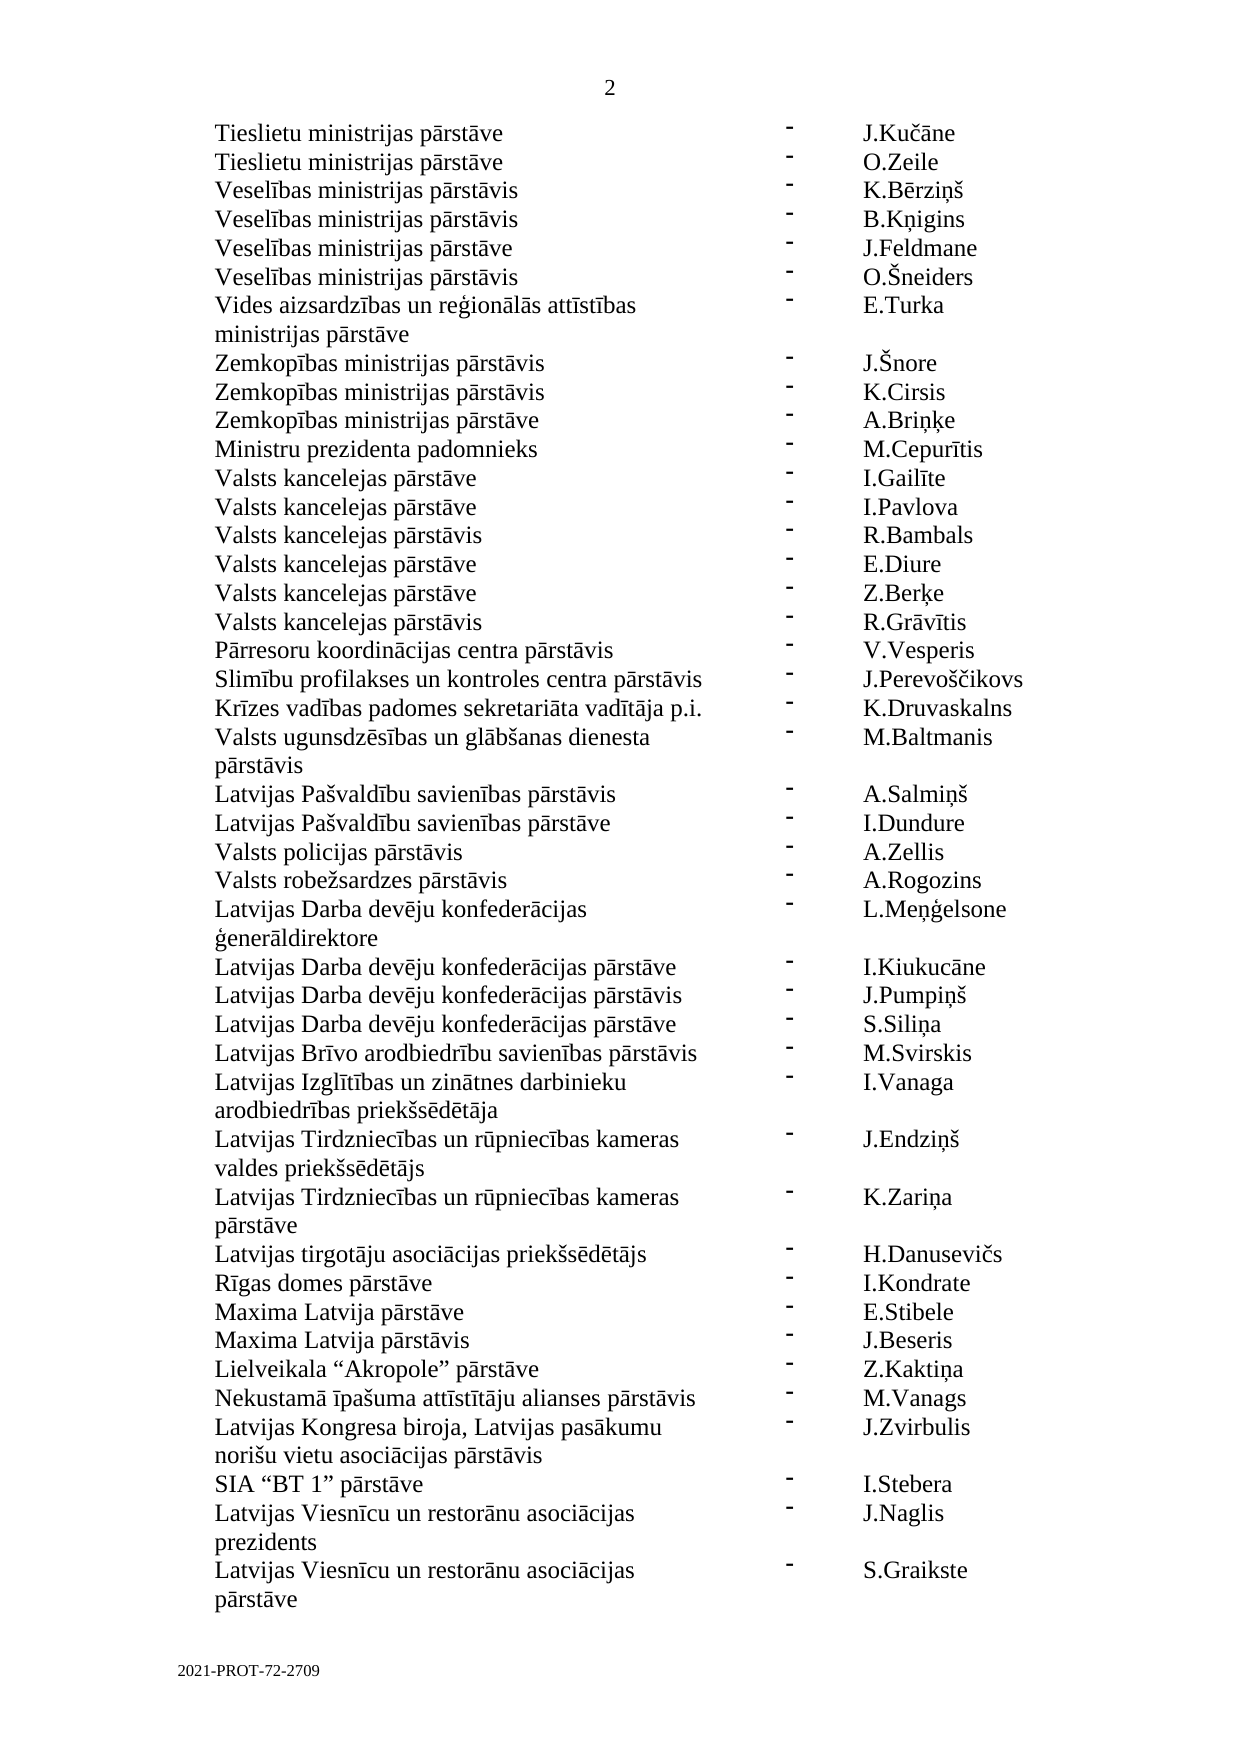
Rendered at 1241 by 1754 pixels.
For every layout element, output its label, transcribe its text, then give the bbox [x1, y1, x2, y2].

table_cell Slimību profilakses un kontroles centra pārstāvis [203, 664, 728, 693]
table_cell Valsts policijas pārstāvis [203, 837, 728, 866]
table_cell [728, 578, 852, 607]
table_cell M.Vanags [852, 1383, 1163, 1412]
table_cell [728, 636, 852, 664]
table_cell M.Svirskis [852, 1038, 1163, 1067]
table_cell [728, 693, 852, 722]
table_cell [728, 1067, 852, 1124]
table_cell [728, 549, 852, 578]
table_cell [728, 176, 852, 204]
table_cell [728, 1268, 852, 1297]
table_cell [728, 808, 852, 837]
table_cell Rīgas domes pārstāve [203, 1268, 728, 1297]
table_cell Latvijas Pašvaldību savienības pārstāvis [203, 779, 728, 808]
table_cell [203, 118, 728, 147]
table_cell [728, 1124, 852, 1182]
table_cell B.Kņigins [852, 204, 1163, 233]
table_cell Latvijas Tirdzniecības un rūpniecības kameras pārstāve [203, 1182, 728, 1239]
table_cell [728, 607, 852, 636]
table_cell J.Naglis [852, 1498, 1163, 1556]
table_cell Latvijas Viesnīcu un restorānu asociācijas pārstāve [203, 1556, 728, 1613]
table_cell I.Vanaga [852, 1067, 1163, 1124]
table_cell Veselības ministrijas pārstāvis [203, 204, 728, 233]
table_cell Valsts kancelejas pārstāve [203, 463, 728, 492]
table_cell J.Šnore [852, 348, 1163, 377]
table_cell [728, 377, 852, 406]
table_cell I.Gailīte [852, 463, 1163, 492]
table_cell [728, 1009, 852, 1038]
table_cell Nekustamā īpašuma attīstītāju alianses pārstāvis [203, 1383, 728, 1412]
table_cell L.Meņģelsone [852, 894, 1163, 952]
table_cell [728, 722, 852, 779]
table_cell Latvijas Darba devēju konfederācijas pārstāve [203, 1009, 728, 1038]
table_cell R.Grāvītis [852, 607, 1163, 636]
table_cell I.Kondrate [852, 1268, 1163, 1297]
table_cell A.Briņķe [852, 406, 1163, 434]
table_cell Maxima Latvija pārstāvis [203, 1326, 728, 1354]
table_cell Veselības ministrijas pārstāvis [203, 262, 728, 291]
table_cell [728, 952, 852, 981]
table_cell [728, 233, 852, 262]
table_cell K.Zariņa [852, 1182, 1163, 1239]
table_cell O.Šneiders [852, 262, 1163, 291]
table_cell [728, 1239, 852, 1268]
table_cell Latvijas Brīvo arodbiedrību savienības pārstāvis [203, 1038, 728, 1067]
table_cell Valsts robežsardzes pārstāvis [203, 866, 728, 894]
table_cell J.Endziņš [852, 1124, 1163, 1182]
table_cell [728, 204, 852, 233]
table_cell Latvijas tirgotāju asociācijas priekšsēdētājs [203, 1239, 728, 1268]
table_cell [728, 981, 852, 1009]
table_cell A.Rogozins [852, 866, 1163, 894]
table_cell [728, 1038, 852, 1067]
table_cell Valsts kancelejas pārstāvis [203, 607, 728, 636]
table_cell K.Bērziņš [852, 176, 1163, 204]
table_cell [728, 1498, 852, 1556]
table_cell Latvijas Darba devēju konfederācijas pārstāvis [203, 981, 728, 1009]
table_cell Ministru prezidenta padomnieks [203, 434, 728, 463]
table_cell Veselības ministrijas pārstāve [203, 233, 728, 262]
table_cell [728, 291, 852, 348]
table_cell Latvijas Pašvaldību savienības pārstāve [203, 808, 728, 837]
table_cell R.Bambals [852, 521, 1163, 549]
table_cell S.Graikste [852, 1556, 1163, 1613]
table_cell I.Pavlova [852, 492, 1163, 521]
table_cell J.Perevoščikovs [852, 664, 1163, 693]
table_cell K.Cirsis [852, 377, 1163, 406]
table_cell I.Dundure [852, 808, 1163, 837]
table_cell [728, 348, 852, 377]
table_cell [728, 866, 852, 894]
table_cell Pārresoru koordinācijas centra pārstāvis [203, 636, 728, 664]
table_cell Krīzes vadības padomes sekretariāta vadītāja p.i. [203, 693, 728, 722]
table_cell [728, 434, 852, 463]
table_cell Valsts kancelejas pārstāvis [203, 521, 728, 549]
table_cell J.Zvirbulis [852, 1412, 1163, 1469]
table_cell [728, 664, 852, 693]
table_cell A.Salmiņš [852, 779, 1163, 808]
table_cell [728, 1182, 852, 1239]
table_cell [728, 837, 852, 866]
table_cell [728, 406, 852, 434]
table_cell [728, 492, 852, 521]
table_cell Latvijas Darba devēju konfederācijas ģenerāldirektore [203, 894, 728, 952]
table_cell E.Diure [852, 549, 1163, 578]
table_cell Tieslietu ministrijas pārstāve [203, 147, 728, 176]
table_cell [728, 894, 852, 952]
table_cell Z.Kaktiņa [852, 1354, 1163, 1383]
table_cell [728, 463, 852, 492]
table_cell E.Stibele [852, 1297, 1163, 1326]
table_cell Valsts ugunsdzēsības un glābšanas dienesta pārstāvis [203, 722, 728, 779]
table_cell Latvijas Tirdzniecības un rūpniecības kameras valdes priekšsēdētājs [203, 1124, 728, 1182]
table_cell SIA “BT 1” pārstāve [203, 1469, 728, 1498]
table_cell I.Kiukucāne [852, 952, 1163, 981]
table_cell [728, 1297, 852, 1326]
table_cell Latvijas Izglītības un zinātnes darbinieku arodbiedrības priekšsēdētāja [203, 1067, 728, 1124]
table_cell Valsts kancelejas pārstāve [203, 578, 728, 607]
table_cell Latvijas Kongresa biroja, Latvijas pasākumu norišu vietu asociācijas pārstāvis [203, 1412, 728, 1469]
table_cell S.Siliņa [852, 1009, 1163, 1038]
table_cell Vides aizsardzības un reģionālās attīstības ministrijas pārstāve [203, 291, 728, 348]
table_cell H.Danusevičs [852, 1239, 1163, 1268]
table_cell Latvijas Viesnīcu un restorānu asociācijas prezidents [203, 1498, 728, 1556]
table_cell M.Cepurītis [852, 434, 1163, 463]
table_cell Lielveikala “Akropole” pārstāve [203, 1354, 728, 1383]
table_cell Zemkopības ministrijas pārstāvis [203, 348, 728, 377]
table_cell J.Feldmane [852, 233, 1163, 262]
table_cell E.Turka [852, 291, 1163, 348]
table_cell Zemkopības ministrijas pārstāve [203, 406, 728, 434]
table_cell [728, 147, 852, 176]
table_cell [728, 1383, 852, 1412]
table_cell Z.Berķe [852, 578, 1163, 607]
table_cell V.Vesperis [852, 636, 1163, 664]
table_cell J.Kučāne [852, 118, 1163, 147]
table_cell J.Pumpiņš [852, 981, 1163, 1009]
table_cell [728, 1354, 852, 1383]
table_cell Valsts kancelejas pārstāve [203, 492, 728, 521]
table_cell [728, 1469, 852, 1498]
table_cell [728, 779, 852, 808]
table_cell Latvijas Darba devēju konfederācijas pārstāve [203, 952, 728, 981]
table_cell K.Druvaskalns [852, 693, 1163, 722]
table_cell [728, 521, 852, 549]
table_cell M.Baltmanis [852, 722, 1163, 779]
table_cell J.Beseris [852, 1326, 1163, 1354]
table_cell O.Zeile [852, 147, 1163, 176]
table_cell Valsts kancelejas pārstāve [203, 549, 728, 578]
table_cell Maxima Latvija pārstāve [203, 1297, 728, 1326]
table_cell A.Zellis [852, 837, 1163, 866]
table_cell Zemkopības ministrijas pārstāvis [203, 377, 728, 406]
table_cell [728, 1412, 852, 1469]
table_cell Veselības ministrijas pārstāvis [203, 176, 728, 204]
table_cell [728, 118, 852, 147]
table_cell [728, 262, 852, 291]
table_cell [728, 1326, 852, 1354]
table_cell I.Stebera [852, 1469, 1163, 1498]
table_cell [728, 1556, 852, 1613]
